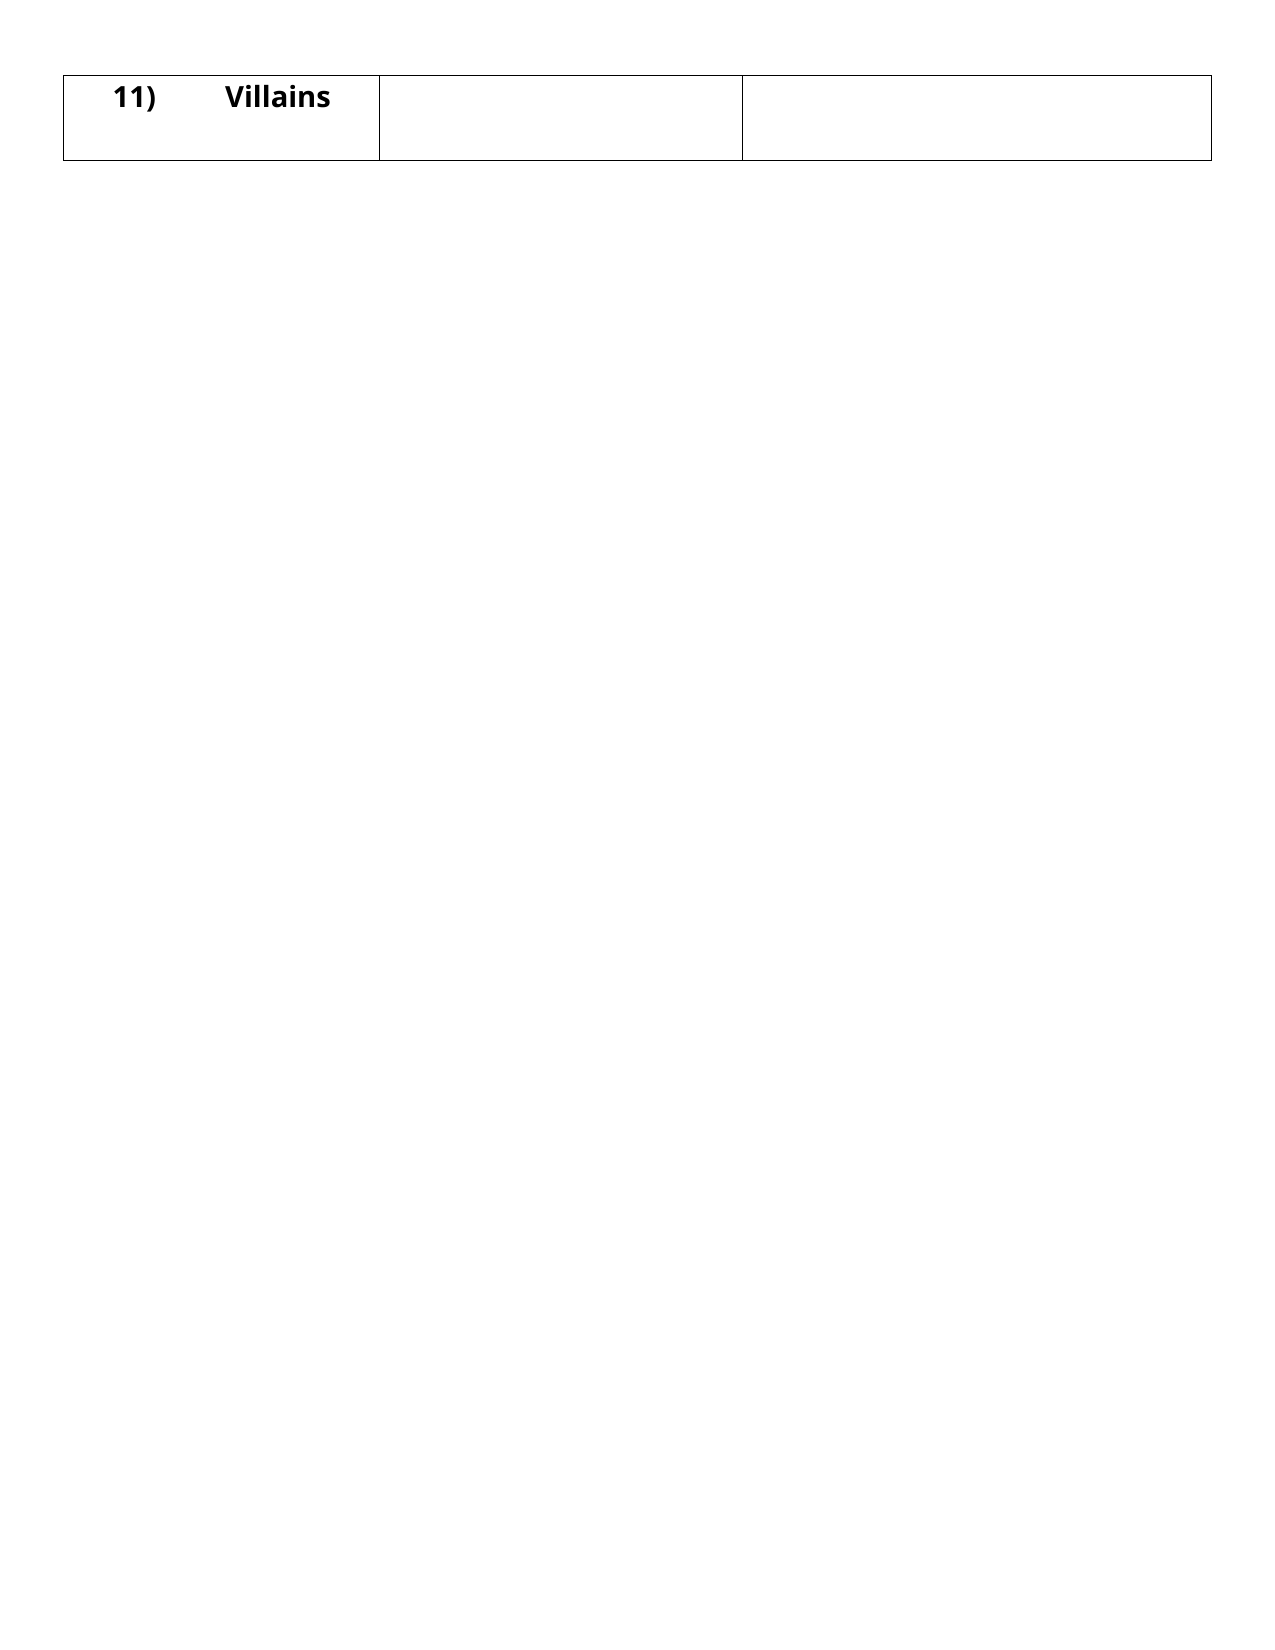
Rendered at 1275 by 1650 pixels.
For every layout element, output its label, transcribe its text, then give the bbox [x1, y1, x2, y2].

table_cell Villains [64, 76, 379, 160]
table_cell [380, 76, 742, 160]
table_cell [743, 76, 1211, 160]
